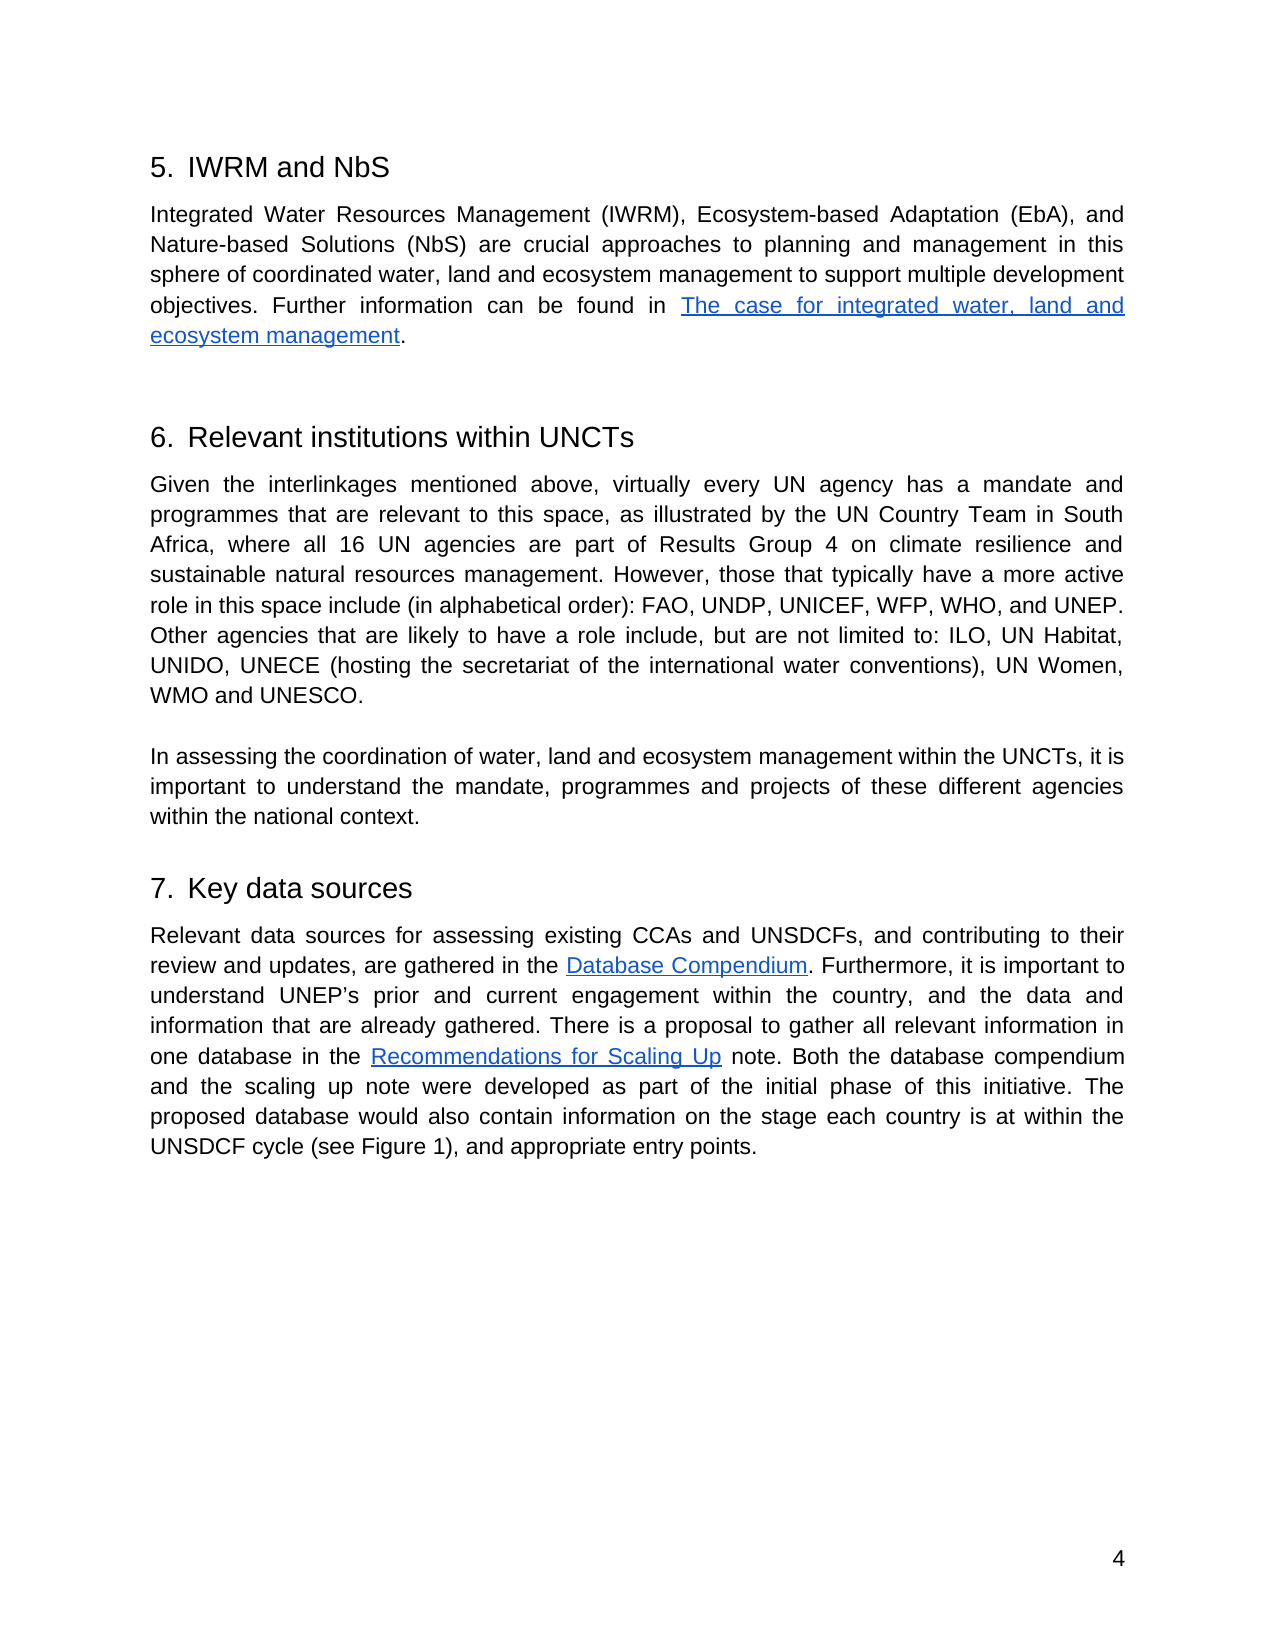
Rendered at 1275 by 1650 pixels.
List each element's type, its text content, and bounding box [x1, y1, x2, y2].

text In assessing the coordination of water, land and ecosystem management within the UNCTs, it is important to understand the mandate, programmes and projects of these different agencies within the national context. [150, 743, 1125, 829]
text Given the interlinkages mentioned above, virtually every UN agency has a mandate and programmes that are relevant to this space, as illustrated by the UN Country Team in South Africa, where all 16 UN agencies are part of Results Group 4 on climate resilience and sustainable natural resources management. However, those that typically have a more active role in this space include (in alphabetical order): FAO, UNDP, UNICEF, WFP, WHO, and UNEP. Other agencies that are likely to have a role include, but are not limited to: ILO, UN Habitat, UNIDO, UNECE (hosting the secretariat of the international water conventions), UN Women, WMO and UNESCO. [150, 471, 1125, 709]
text Relevant data sources for assessing existing CCAs and UNSDCFs, and contributing to their review and updates, are gathered in the Database Compendium. Furthermore, it is important to understand UNEP’s prior and current engagement within the country, and the data and information that are already gathered. There is a proposal to gather all relevant information in one database in the Recommendations for Scaling Up note. Both the database compendium and the scaling up note were developed as part of the initial phase of this initiative. The proposed database would also contain information on the stage each country is at within the UNSDCF cycle (see Figure 1), and appropriate entry points. [150, 922, 1125, 1160]
subtitle Key data sources [150, 871, 1125, 904]
subtitle Relevant institutions within UNCTs [150, 420, 1125, 453]
subtitle IWRM and NbS [150, 150, 1125, 183]
text Integrated Water Resources Management (IWRM), Ecosystem-based Adaptation (EbA), and Nature-based Solutions (NbS) are crucial approaches to planning and management in this sphere of coordinated water, land and ecosystem management to support multiple development objectives. Further information can be found in The case for integrated water, land and ecosystem management. [150, 201, 1125, 348]
